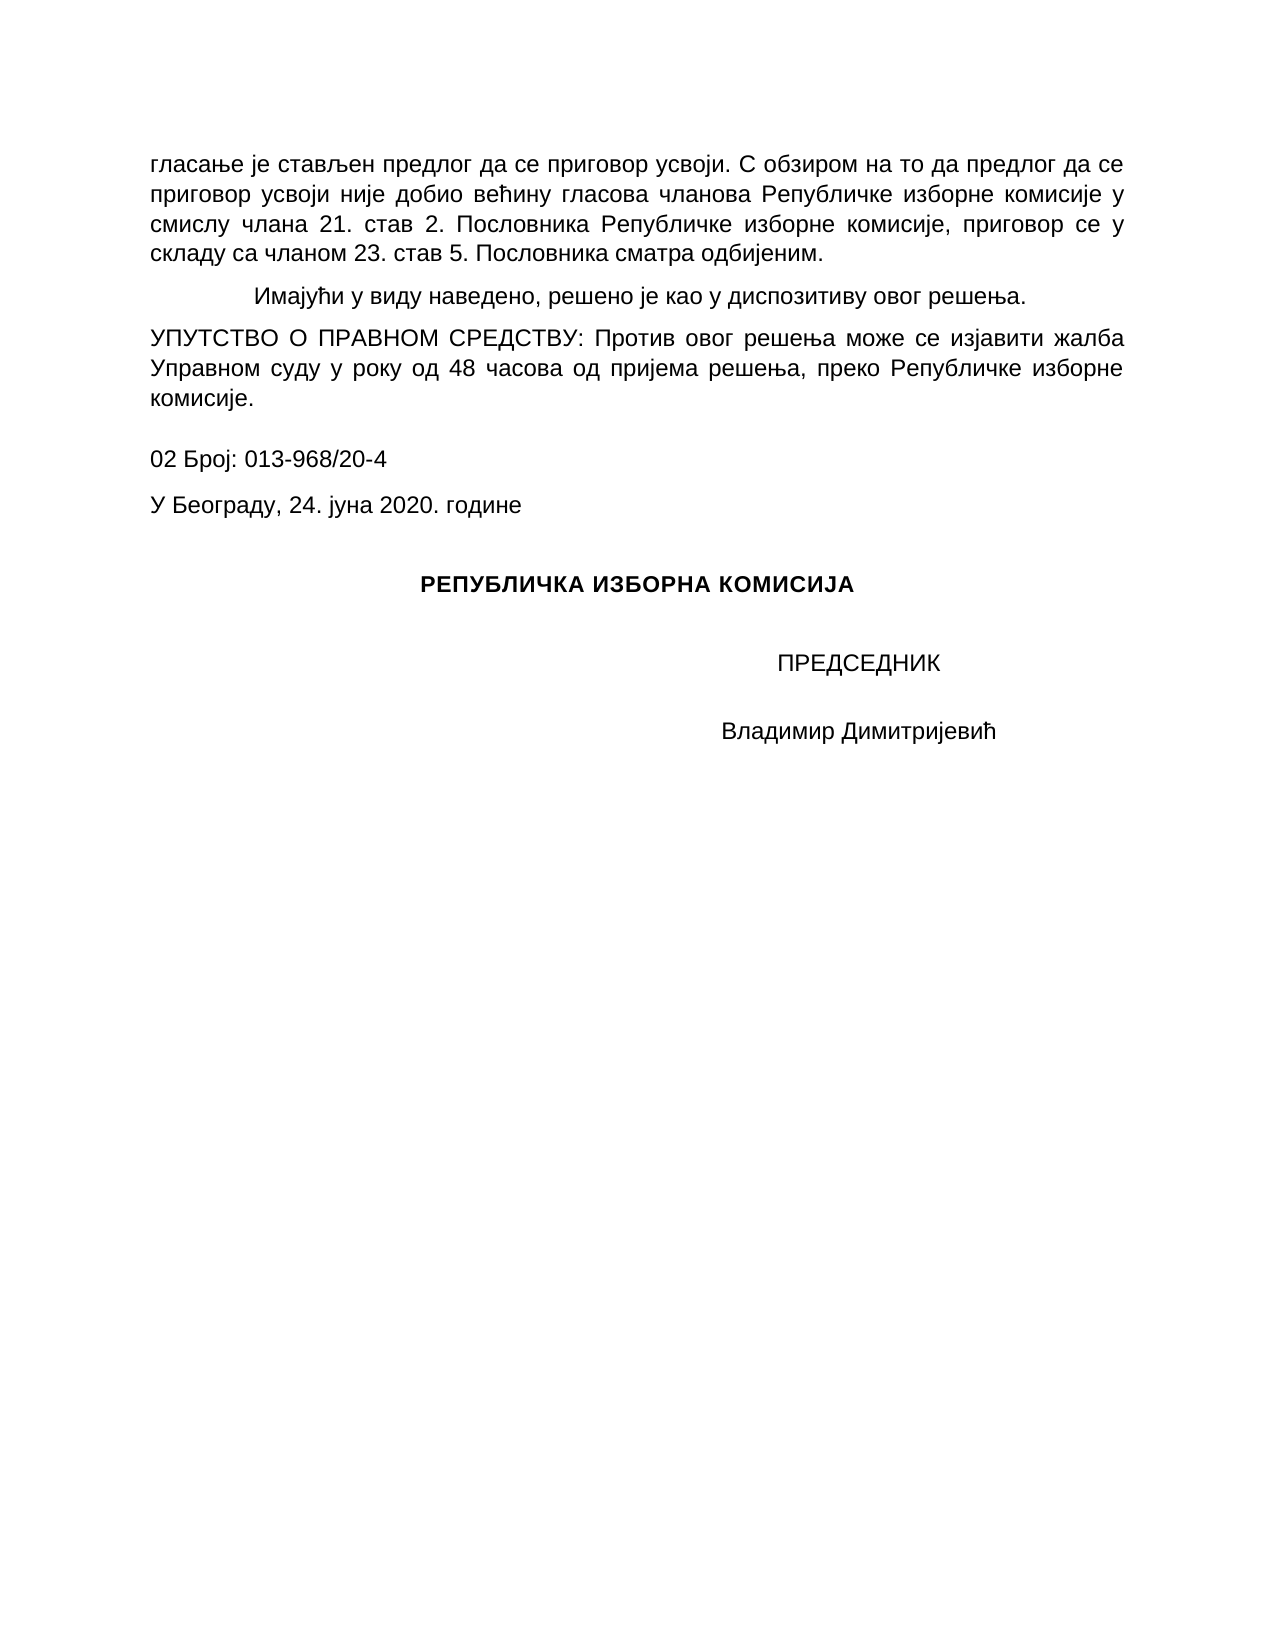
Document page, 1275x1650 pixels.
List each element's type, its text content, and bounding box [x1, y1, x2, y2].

text 02 Број: 013-968/20-4 [150, 444, 1125, 472]
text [150, 150, 1125, 267]
text ПРЕДСЕДНИК [150, 649, 1125, 677]
text РЕПУБЛИЧКА ИЗБОРНА КОМИСИЈА [150, 571, 1125, 597]
text Владимир Димитријевић [150, 717, 1125, 744]
text Имајући у виду наведено, решено је као у диспозитиву овог решења. [150, 282, 1125, 309]
text У Београду, 24. јуна 2020. године [150, 491, 1125, 519]
text УПУТСТВО О ПРАВНОМ СРЕДСТВУ: Против овог решења може се изјавити жалба Управном суду у року од 48 часова од пријема решења, преко Републичке изборне комисије. [150, 324, 1125, 411]
